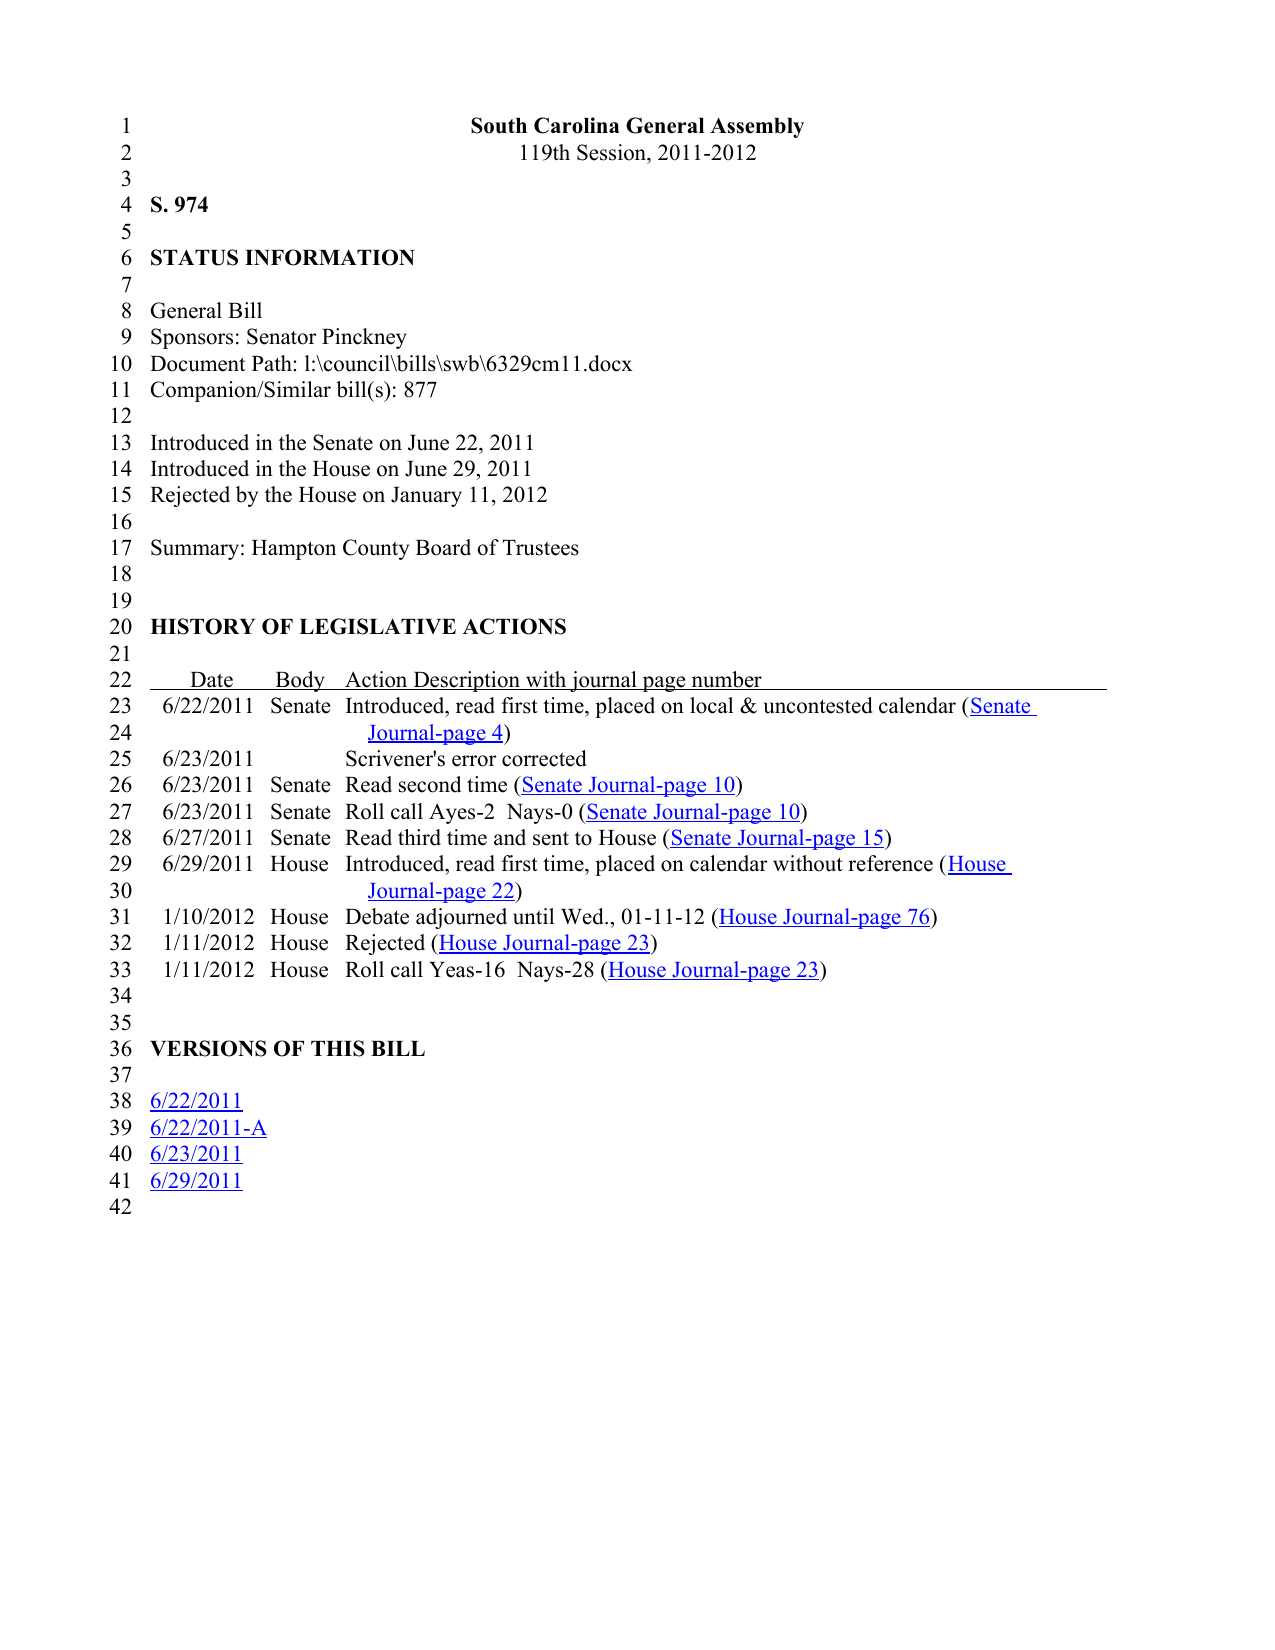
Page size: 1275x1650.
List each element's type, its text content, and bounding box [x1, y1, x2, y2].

text 6/23/2011 Scrivener's error corrected [150, 745, 1125, 771]
text Sponsors: Senator Pinckney [150, 323, 1125, 350]
text 119th Session, 2011-2012 [150, 139, 1125, 165]
text 6/23/2011 Senate Read second time (Senate Journal-page 10) [150, 771, 1125, 798]
text Date Body Action Description with journal page number [150, 666, 1125, 692]
text STATUS INFORMATION [150, 244, 1125, 271]
text Introduced in the House on June 29, 2011 [150, 455, 1125, 481]
text 6/23/2011 [150, 1140, 1125, 1167]
text 6/23/2011 Senate Roll call Ayes-2 Nays-0 (Senate Journal-page 10) [150, 798, 1125, 824]
text 6/22/2011 Senate Introduced, read first time, placed on local & uncontested calendar (Senate Journal-page 4) [150, 692, 1125, 745]
text Summary: Hampton County Board of Trustees [150, 534, 1125, 561]
text S. 974 [150, 192, 1125, 218]
text HISTORY OF LEGISLATIVE ACTIONS [150, 613, 1125, 639]
text Introduced in the Senate on June 22, 2011 [150, 429, 1125, 455]
text 6/22/2011 [150, 1088, 1125, 1114]
text Companion/Similar bill(s): 877 [150, 376, 1125, 402]
text 6/29/2011 [150, 1167, 1125, 1193]
text 6/27/2011 Senate Read third time and sent to House (Senate Journal-page 15) [150, 824, 1125, 850]
text 1/10/2012 House Debate adjourned until Wed., 01-11-12 (House Journal-page 76) [150, 903, 1125, 929]
text Document Path: l:\council\bills\swb\6329cm11.docx [150, 350, 1125, 376]
text 6/22/2011-A [150, 1114, 1125, 1140]
text 1/11/2012 House Rejected (House Journal-page 23) [150, 929, 1125, 956]
text South Carolina General Assembly [150, 112, 1125, 139]
text General Bill [150, 297, 1125, 323]
text Rejected by the House on January 11, 2012 [150, 481, 1125, 508]
text 6/29/2011 House Introduced, read first time, placed on calendar without reference (House Journal-page 22) [150, 850, 1125, 903]
text 1/11/2012 House Roll call Yeas-16 Nays-28 (House Journal-page 23) [150, 956, 1125, 982]
text VERSIONS OF THIS BILL [150, 1035, 1125, 1061]
